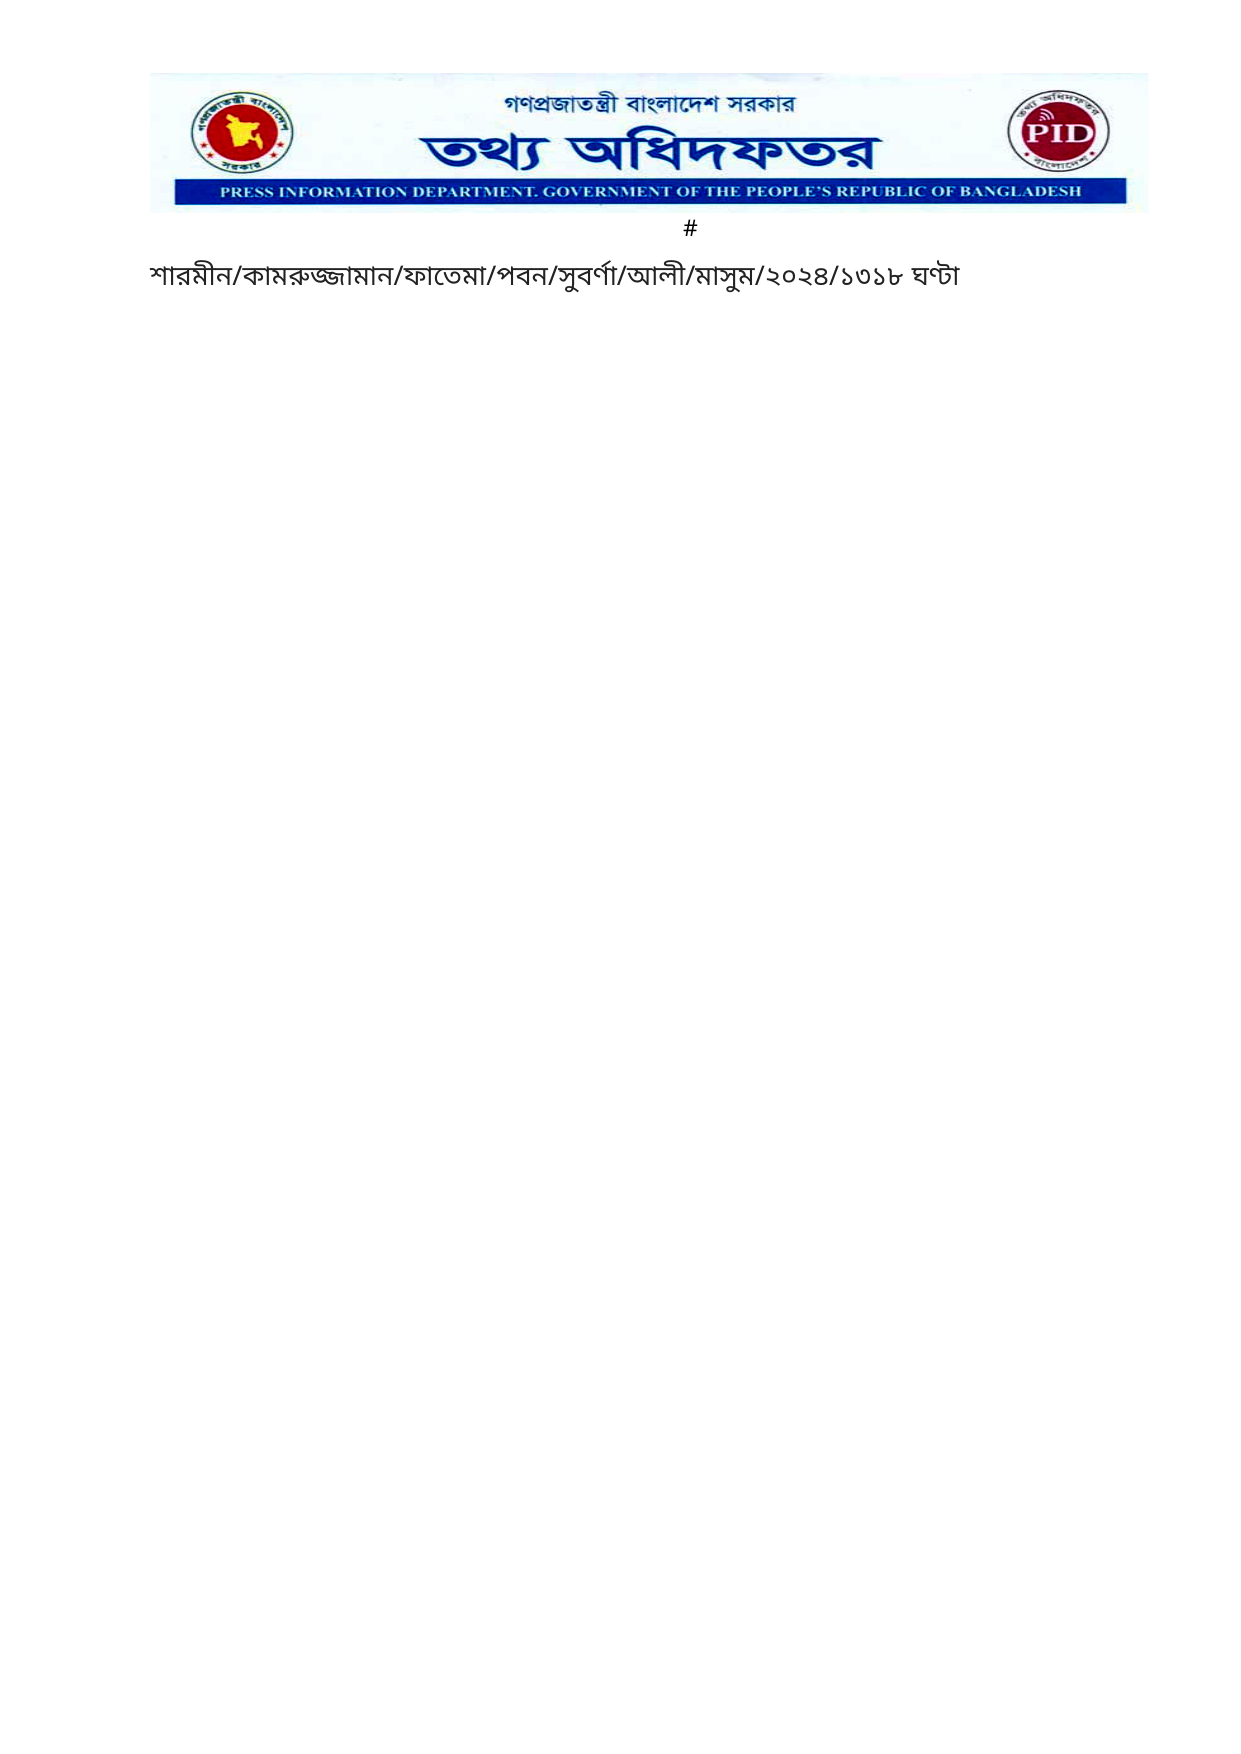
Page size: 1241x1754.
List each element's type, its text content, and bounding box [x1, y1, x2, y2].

text শারমীন/কামরুজ্জামান/ফাতেমা/পবন/সুবর্ণা/আলী/মাসুম/২০২৪/১৩১৮ ঘণ্টা [150, 256, 1120, 293]
text # [150, 212, 1156, 243]
